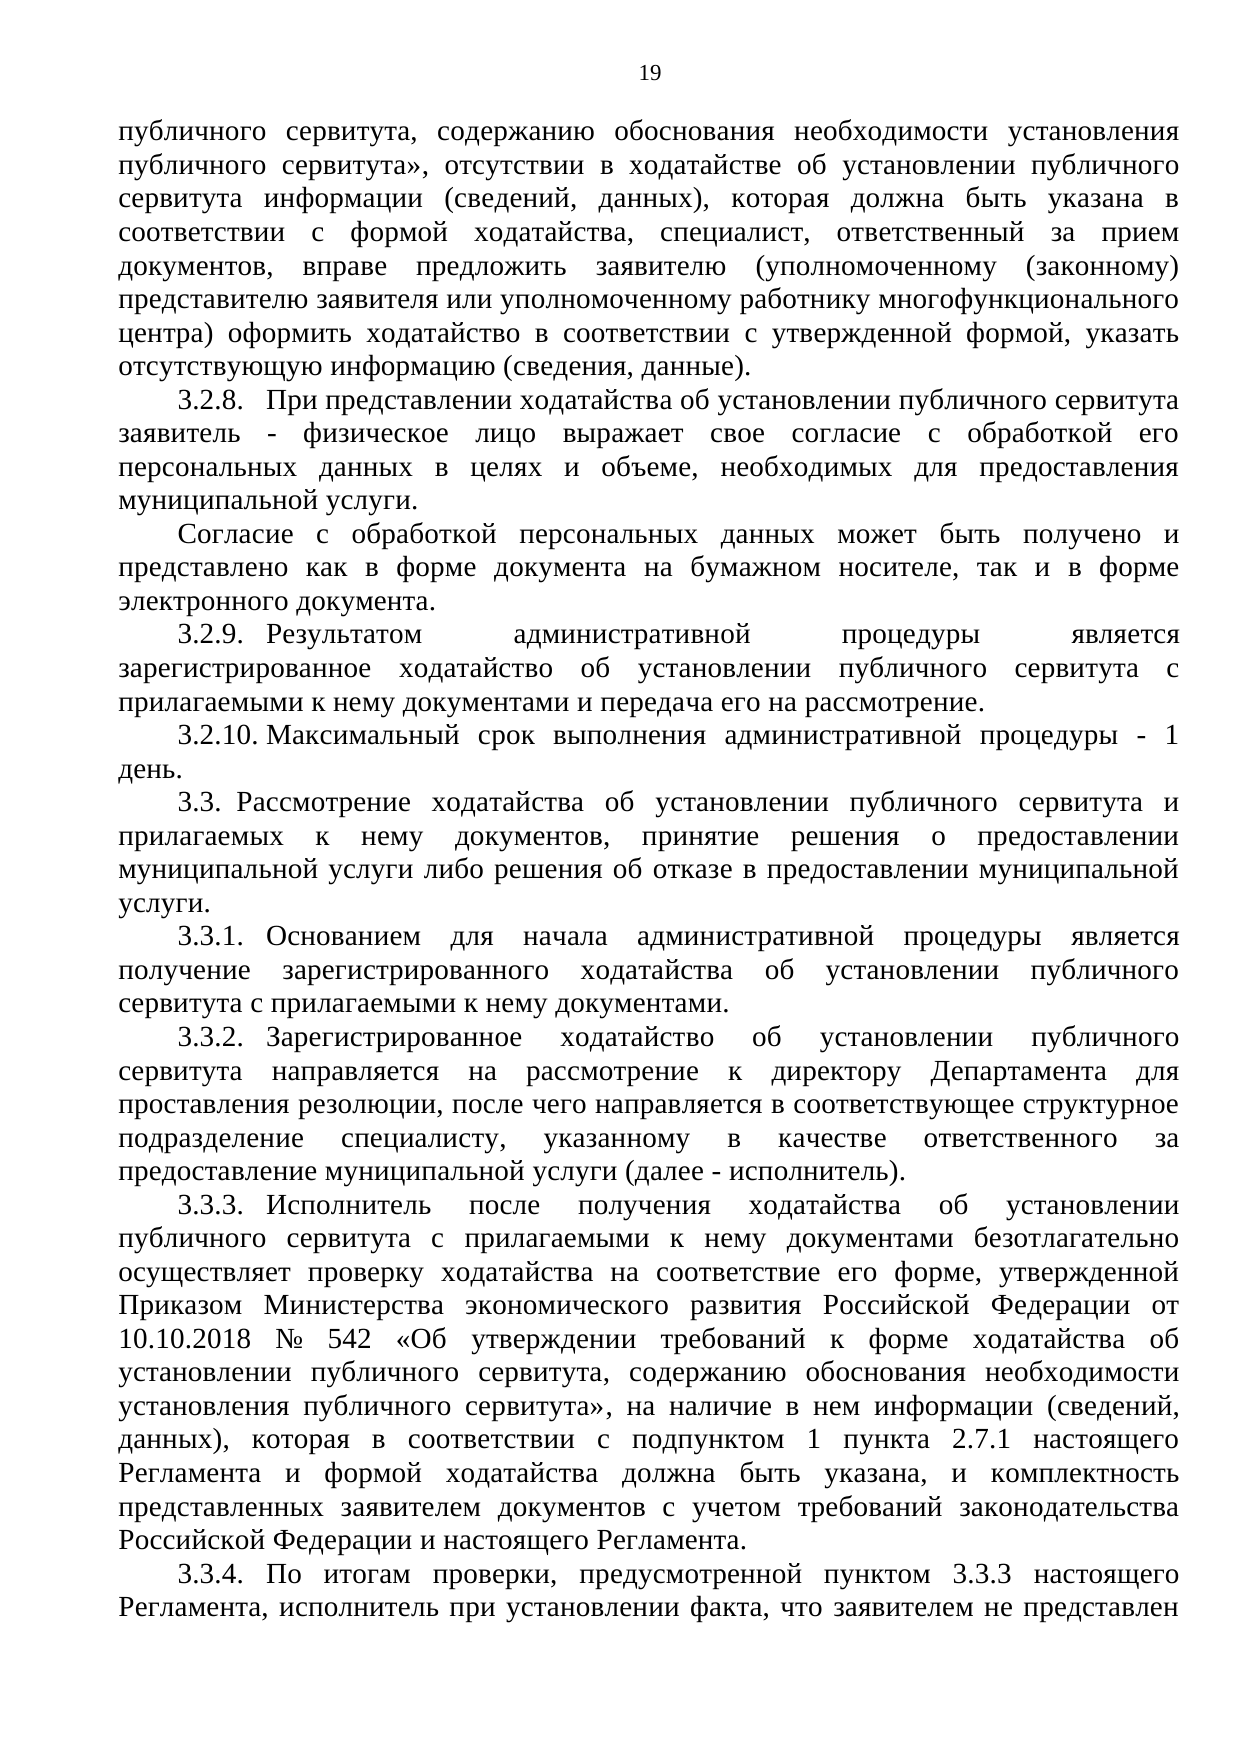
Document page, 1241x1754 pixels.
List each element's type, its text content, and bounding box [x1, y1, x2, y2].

list При представлении ходатайства об установлении публичного сервитута заявитель - физическое лицо выражает свое согласие с обработкой его персональных данных в целях и объеме, необходимых для предоставления муниципальной услуги. [118, 382, 1181, 516]
list Рассмотрение ходатайства об установлении публичного сервитута и прилагаемых к нему документов, принятие решения о предоставлении муниципальной услуги либо решения об отказе в предоставлении муниципальной услуги. [118, 784, 1181, 918]
list Максимальный срок выполнения административной процедуры - 1 день. [118, 717, 1181, 784]
list Зарегистрированное ходатайство об установлении публичного сервитута направляется на рассмотрение к директору Департамента для проставления резолюции, после чего направляется в соответствующее структурное подразделение специалисту, указанному в качестве ответственного за предоставление муниципальной услуги (далее - исполнитель). [118, 1019, 1181, 1187]
list Результатом административной процедуры является зарегистрированное ходатайство об установлении публичного сервитута с прилагаемыми к нему документами и передача его на рассмотрение. [118, 617, 1181, 717]
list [118, 1556, 1181, 1623]
list Основанием для начала административной процедуры является получение зарегистрированного ходатайства об установлении публичного сервитута с прилагаемыми к нему документами. [118, 918, 1181, 1019]
text Согласие с обработкой персональных данных может быть получено и представлено как в форме документа на бумажном носителе, так и в форме электронного документа. [118, 516, 1181, 617]
list Исполнитель после получения ходатайства об установлении публичного сервитута с прилагаемыми к нему документами безотлагательно осуществляет проверку ходатайства на соответствие его форме, утвержденной Приказом Министерства экономического развития Российской Федерации от 10.10.2018 № 542 «Об утверждении требований к форме ходатайства об установлении публичного сервитута, содержанию обоснования необходимости установления публичного сервитута», на наличие в нем информации (сведений, данных), которая в соответствии с подпунктом 1 пункта 2.7.1 настоящего Регламента и формой ходатайства должна быть указана, и комплектность представленных заявителем документов с учетом требований законодательства Российской Федерации и настоящего Регламента. [118, 1187, 1181, 1556]
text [118, 113, 1181, 382]
